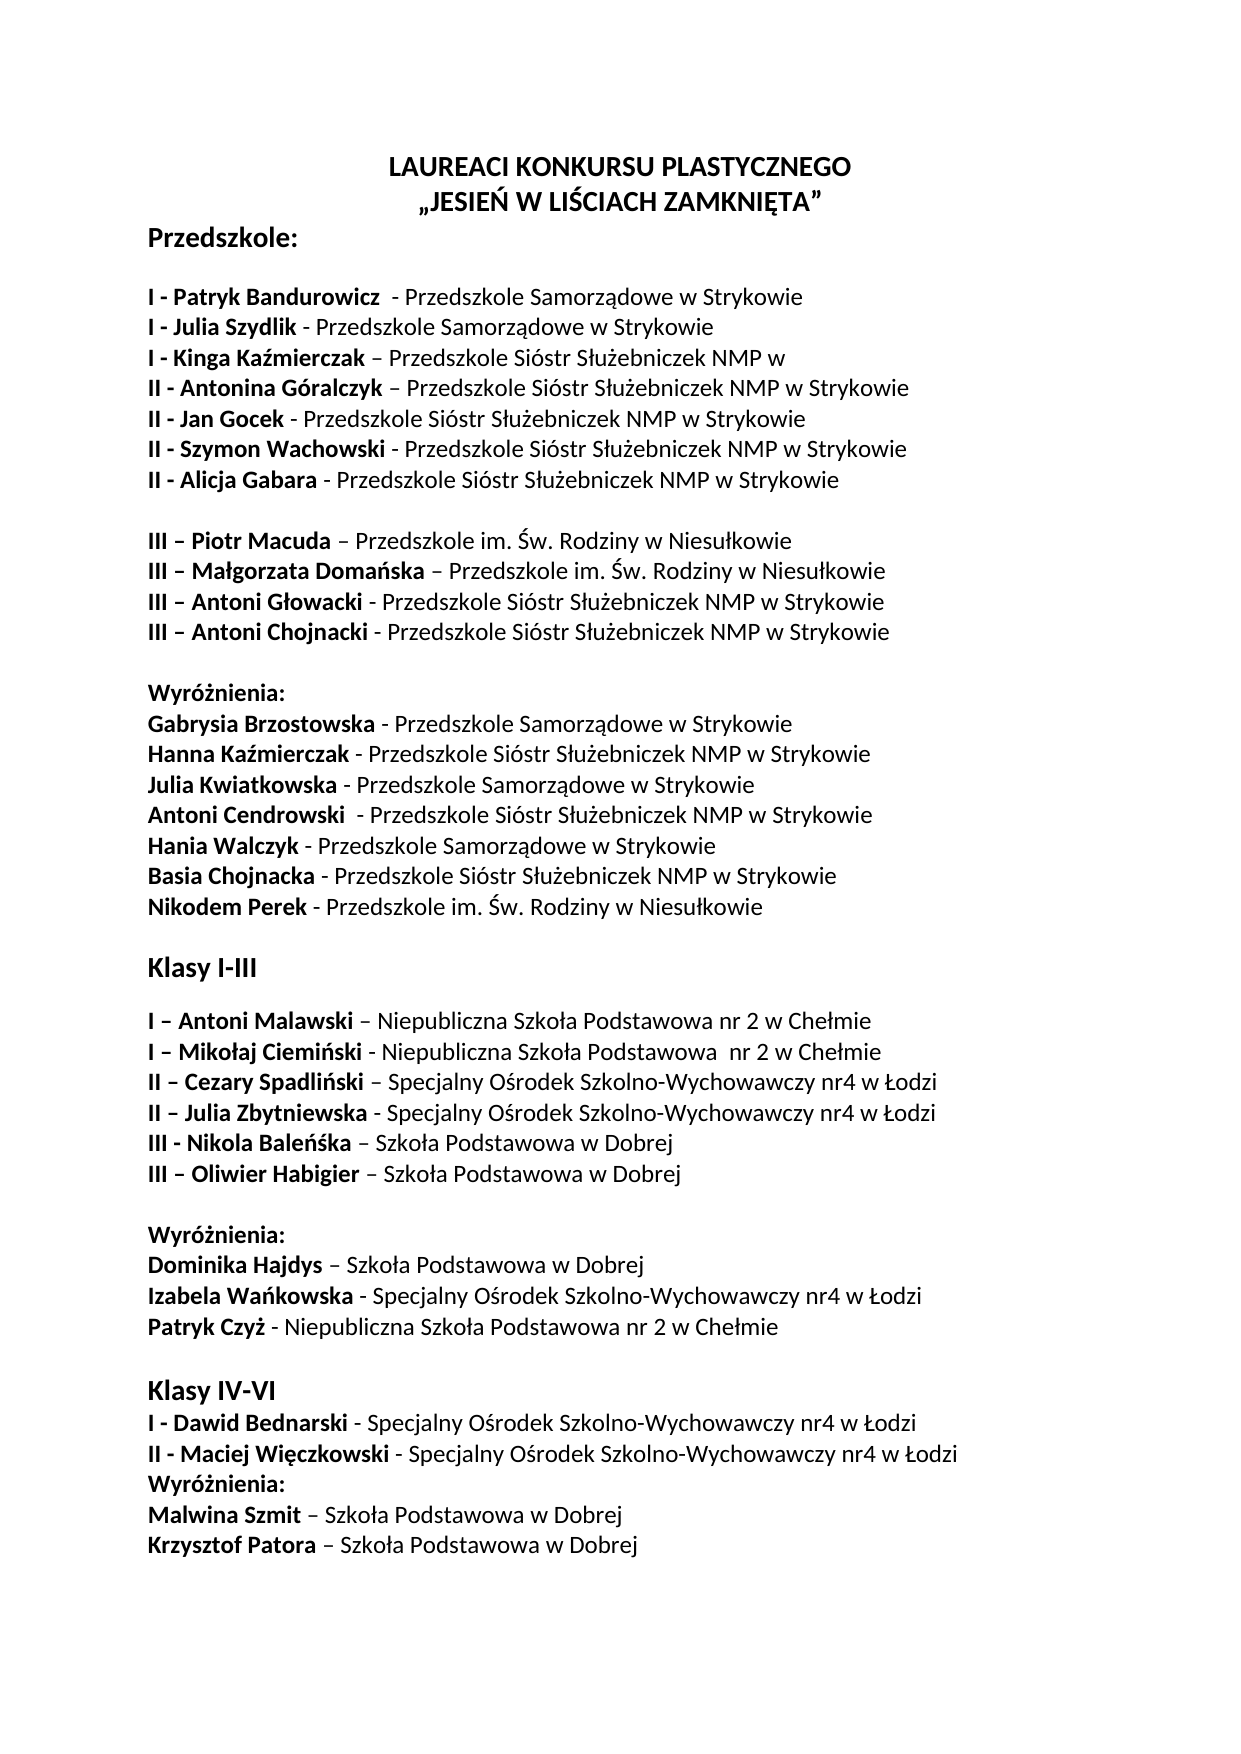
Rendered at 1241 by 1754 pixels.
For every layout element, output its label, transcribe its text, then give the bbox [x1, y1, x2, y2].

text I - Dawid Bednarski - Specjalny Ośrodek Szkolno-Wychowawczy nr4 w Łodzi [148, 1407, 1093, 1438]
text Julia Kwiatkowska - Przedszkole Samorządowe w Strykowie [148, 769, 1093, 799]
text Dominika Hajdys – Szkoła Podstawowa w Dobrej [148, 1250, 1093, 1280]
text III - Nikola Baleńśka – Szkoła Podstawowa w Dobrej [148, 1128, 1093, 1158]
text II – Julia Zbytniewska - Specjalny Ośrodek Szkolno-Wychowawczy nr4 w Łodzi [148, 1097, 1093, 1128]
text Nikodem Perek - Przedszkole im. Św. Rodziny w Niesułkowie [148, 891, 1093, 922]
text I – Antoni Malawski – Niepubliczna Szkoła Podstawowa nr 2 w Chełmie [148, 1006, 1093, 1036]
text III – Oliwier Habigier – Szkoła Podstawowa w Dobrej [148, 1158, 1093, 1189]
text „JESIEŃ W LIŚCIACH ZAMKNIĘTA” [148, 183, 1093, 219]
text Wyróżnienia: [148, 677, 1093, 708]
text II - Szymon Wachowski - Przedszkole Sióstr Służebniczek NMP w Strykowie [148, 433, 1093, 464]
text II – Cezary Spadliński – Specjalny Ośrodek Szkolno-Wychowawczy nr4 w Łodzi [148, 1067, 1093, 1097]
text III – Antoni Głowacki - Przedszkole Sióstr Służebniczek NMP w Strykowie [148, 586, 1093, 616]
text I - Julia Szydlik - Przedszkole Samorządowe w Strykowie [148, 311, 1093, 342]
text II - Antonina Góralczyk – Przedszkole Sióstr Służebniczek NMP w Strykowie [148, 372, 1093, 403]
text Gabrysia Brzostowska - Przedszkole Samorządowe w Strykowie [148, 708, 1093, 738]
text II - Alicja Gabara - Przedszkole Sióstr Służebniczek NMP w Strykowie [148, 464, 1093, 494]
text Klasy I-III [148, 949, 1093, 985]
text Malwina Szmit – Szkoła Podstawowa w Dobrej [148, 1499, 1093, 1529]
text Izabela Wańkowska - Specjalny Ośrodek Szkolno-Wychowawczy nr4 w Łodzi [148, 1280, 1093, 1311]
text Hania Walczyk - Przedszkole Samorządowe w Strykowie [148, 830, 1093, 861]
text LAUREACI KONKURSU PLASTYCZNEGO [148, 148, 1093, 183]
text Antoni Cendrowski - Przedszkole Sióstr Służebniczek NMP w Strykowie [148, 799, 1093, 830]
text I - Patryk Bandurowicz - Przedszkole Samorządowe w Strykowie [148, 281, 1093, 311]
text III – Małgorzata Domańska – Przedszkole im. Św. Rodziny w Niesułkowie [148, 555, 1093, 586]
text Patryk Czyż - Niepubliczna Szkoła Podstawowa nr 2 w Chełmie [148, 1311, 1093, 1341]
text I – Mikołaj Ciemiński - Niepubliczna Szkoła Podstawowa nr 2 w Chełmie [148, 1036, 1093, 1067]
text Krzysztof Patora – Szkoła Podstawowa w Dobrej [148, 1529, 1093, 1560]
text I - Kinga Kaźmierczak – Przedszkole Sióstr Służebniczek NMP w [148, 342, 1093, 372]
text III – Antoni Chojnacki - Przedszkole Sióstr Służebniczek NMP w Strykowie [148, 616, 1093, 647]
text II - Jan Gocek - Przedszkole Sióstr Służebniczek NMP w Strykowie [148, 403, 1093, 433]
text Basia Chojnacka - Przedszkole Sióstr Służebniczek NMP w Strykowie [148, 861, 1093, 891]
text II - Maciej Więczkowski - Specjalny Ośrodek Szkolno-Wychowawczy nr4 w Łodzi [148, 1438, 1093, 1468]
text Wyróżnienia: [148, 1219, 1093, 1250]
text Hanna Kaźmierczak - Przedszkole Sióstr Służebniczek NMP w Strykowie [148, 738, 1093, 769]
text Przedszkole: [148, 219, 1093, 254]
text Klasy IV-VI [148, 1372, 1093, 1407]
text Wyróżnienia: [148, 1468, 1093, 1499]
text III – Piotr Macuda – Przedszkole im. Św. Rodziny w Niesułkowie [148, 525, 1093, 555]
